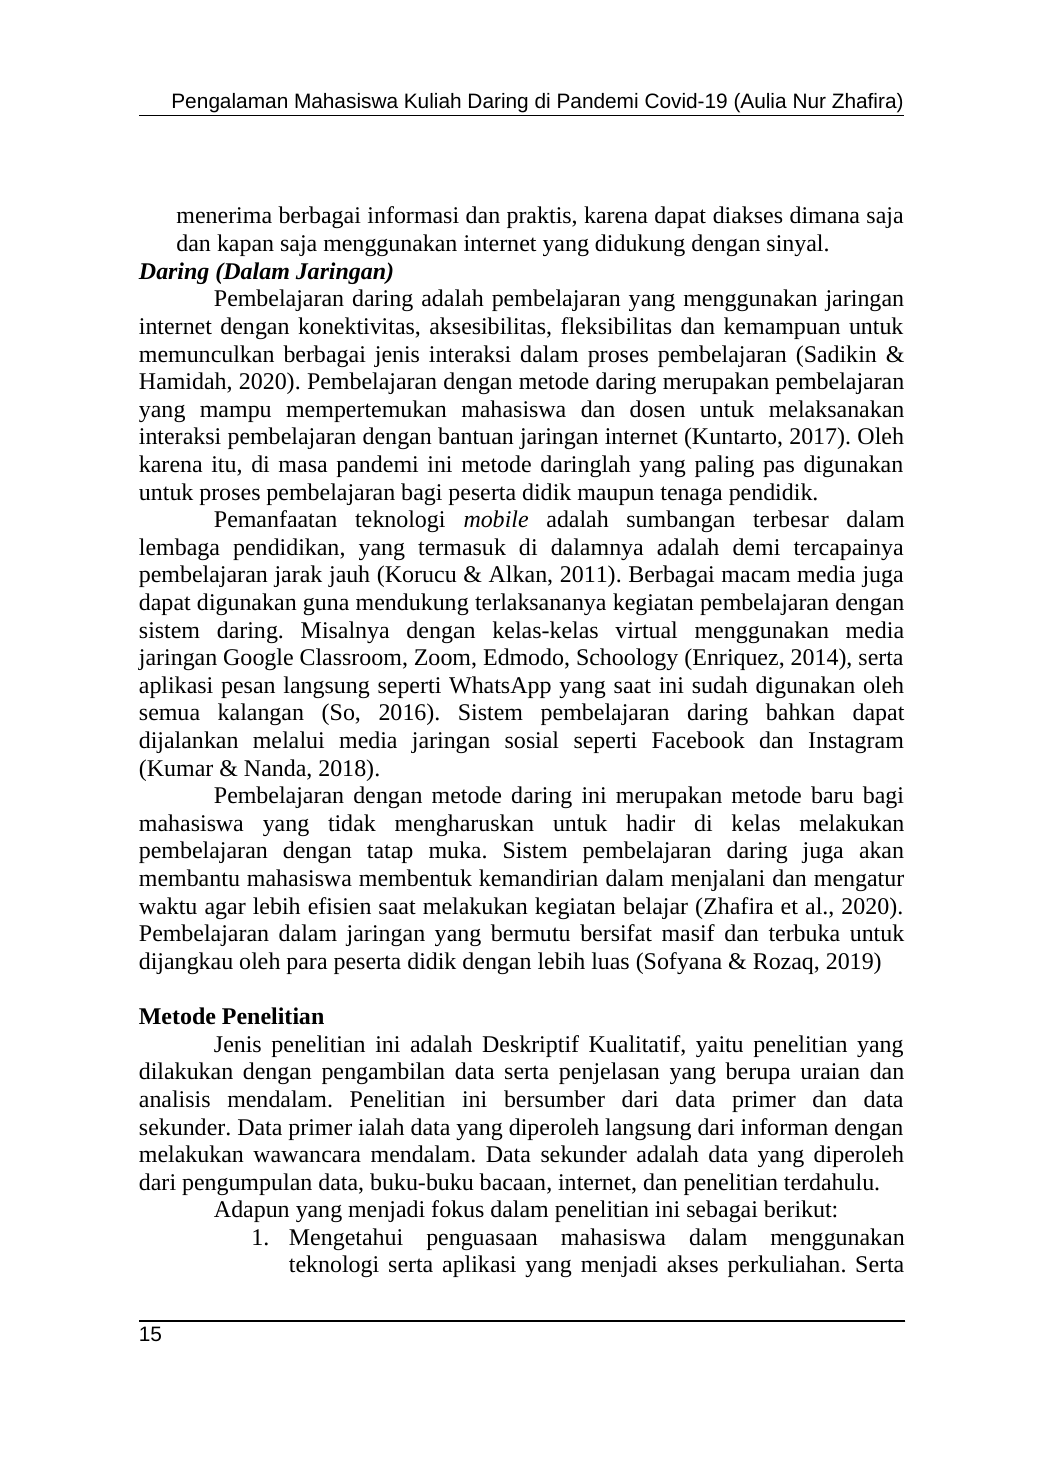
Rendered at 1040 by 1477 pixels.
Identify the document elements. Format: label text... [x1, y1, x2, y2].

text Pemanfaatan teknologi mobile adalah sumbangan terbesar dalam lembaga pendidikan, yang termasuk di dalamnya adalah demi tercapainya pembelajaran jarak jauh (Korucu & Alkan, 2011). Berbagai macam media juga dapat digunakan guna mendukung terlaksananya kegiatan pembelajaran dengan sistem daring. Misalnya dengan kelas-kelas virtual menggunakan media jaringan Google Classroom, Zoom, Edmodo, Schoology (Enriquez, 2014), serta aplikasi pesan langsung seperti WhatsApp yang saat ini sudah digunakan oleh semua kalangan (So, 2016). Sistem pembelajaran daring bahkan dapat dijalankan melalui media jaringan sosial seperti Facebook dan Instagram (Kumar & Nanda, 2018). [139, 505, 905, 781]
text Jenis penelitian ini adalah Deskriptif Kualitatif, yaitu penelitian yang dilakukan dengan pengambilan data serta penjelasan yang berupa uraian dan analisis mendalam. Penelitian ini bersumber dari data primer dan data sekunder. Data primer ialah data yang diperoleh langsung dari informan dengan melakukan wawancara mendalam. Data sekunder adalah data yang diperoleh dari pengumpulan data, buku-buku bacaan, internet, dan penelitian terdahulu. [139, 1030, 905, 1195]
text Pembelajaran dengan metode daring ini merupakan metode baru bagi mahasiswa yang tidak mengharuskan untuk hadir di kelas melakukan pembelajaran dengan tatap muka. Sistem pembelajaran daring juga akan membantu mahasiswa membentuk kemandirian dalam menjalani dan mengatur waktu agar lebih efisien saat melakukan kegiatan belajar (Zhafira et al., 2020). Pembelajaran dalam jaringan yang bermutu bersifat masif dan terbuka untuk dijangkau oleh para peserta didik dengan lebih luas (Sofyana & Rozaq, 2019) [139, 781, 905, 974]
text Metode Penelitian [139, 1002, 905, 1030]
text Adapun yang menjadi fokus dalam penelitian ini sebagai berikut: [139, 1195, 905, 1223]
text Daring (Dalam Jaringan) [139, 257, 905, 284]
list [251, 1223, 905, 1278]
text Pembelajaran daring adalah pembelajaran yang menggunakan jaringan internet dengan konektivitas, aksesibilitas, fleksibilitas dan kemampuan untuk memunculkan berbagai jenis interaksi dalam proses pembelajaran (Sadikin & Hamidah, 2020). Pembelajaran dengan metode daring merupakan pembelajaran yang mampu mempertemukan mahasiswa dan dosen untuk melaksanakan interaksi pembelajaran dengan bantuan jaringan internet (Kuntarto, 2017). Oleh karena itu, di masa pandemi ini metode daringlah yang paling pas digunakan untuk proses pembelajaran bagi peserta didik maupun tenaga pendidik. [139, 284, 905, 505]
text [176, 202, 905, 257]
